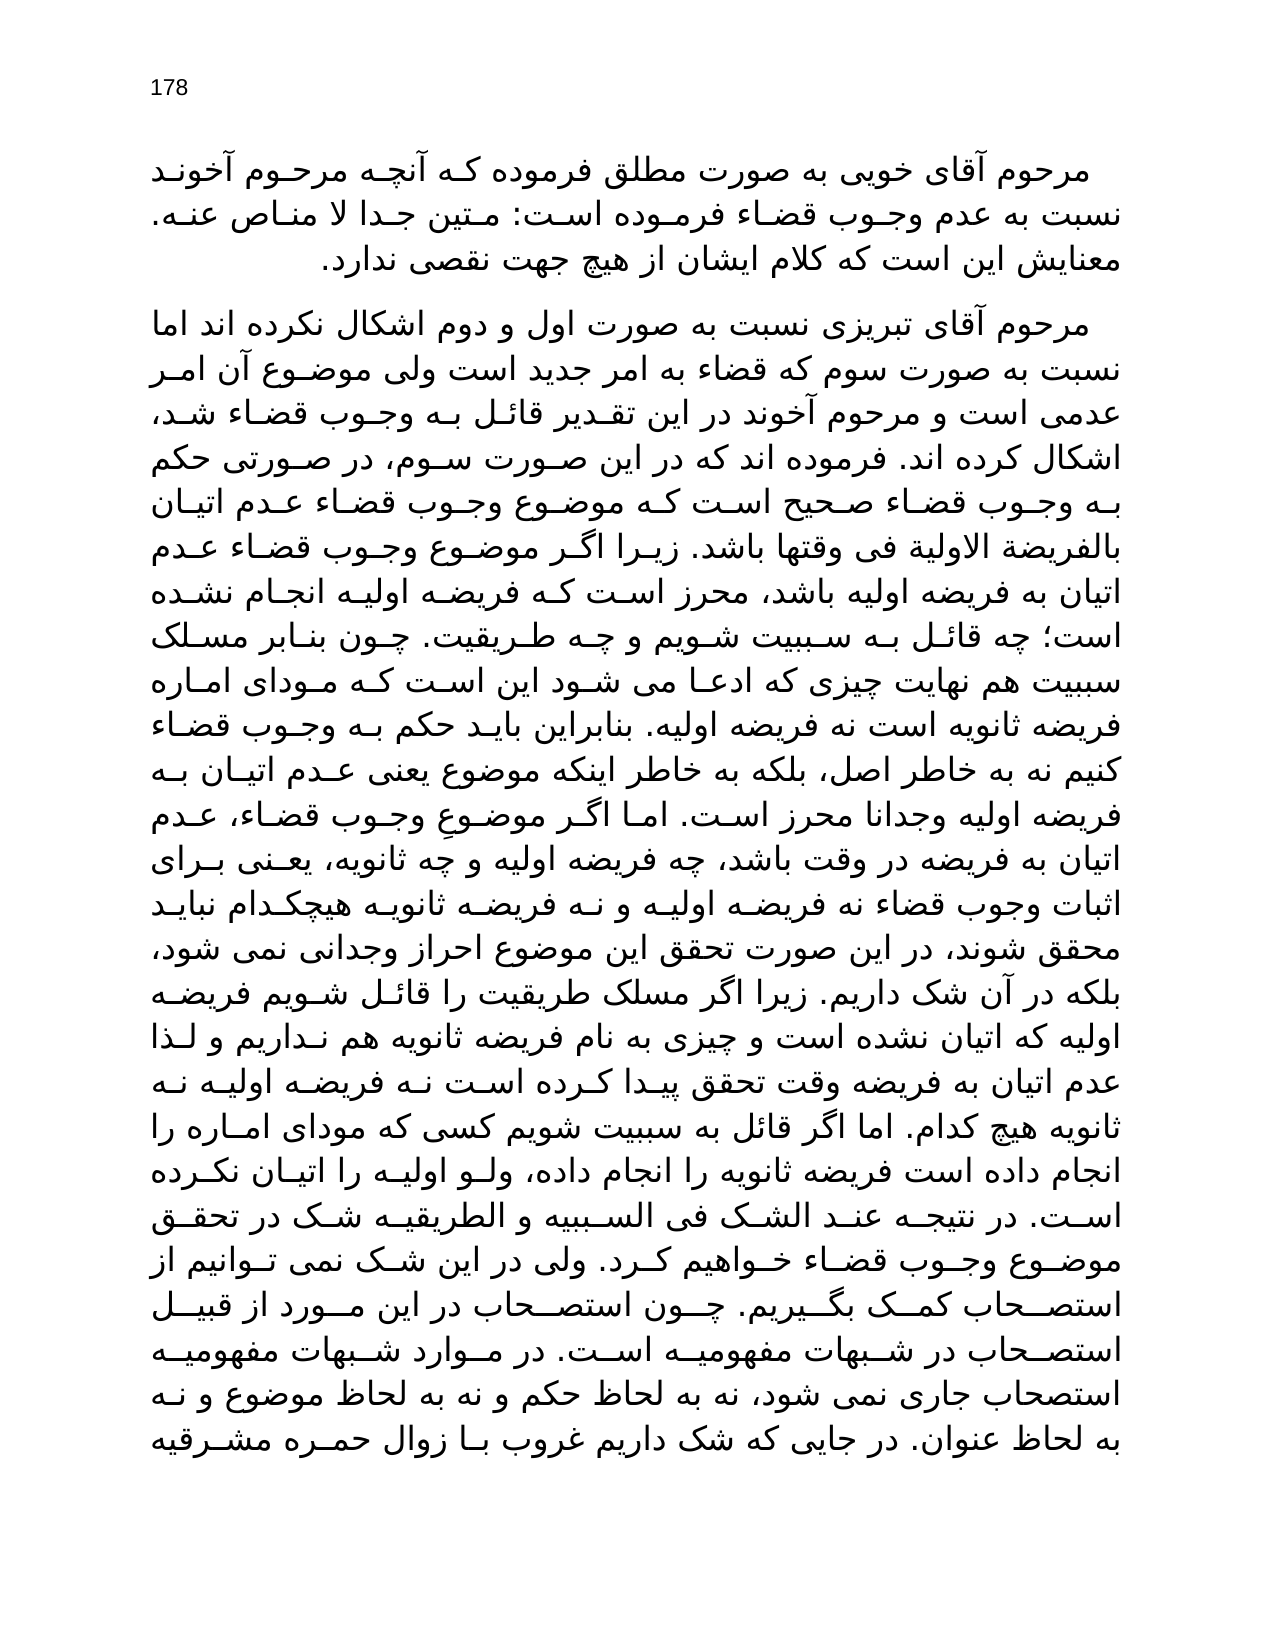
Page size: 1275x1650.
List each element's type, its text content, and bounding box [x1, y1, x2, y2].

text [150, 304, 1122, 1458]
text مرحوم آقای خویی به صورت مطلق فرموده که آنچه مرحوم آخوند نسبت به عدم وجوب قضاء فرموده است: متین جدا لا مناص عنه. معنایش این است که کلام ایشان از هیچ جهت نقصی ندارد. [150, 150, 1122, 278]
